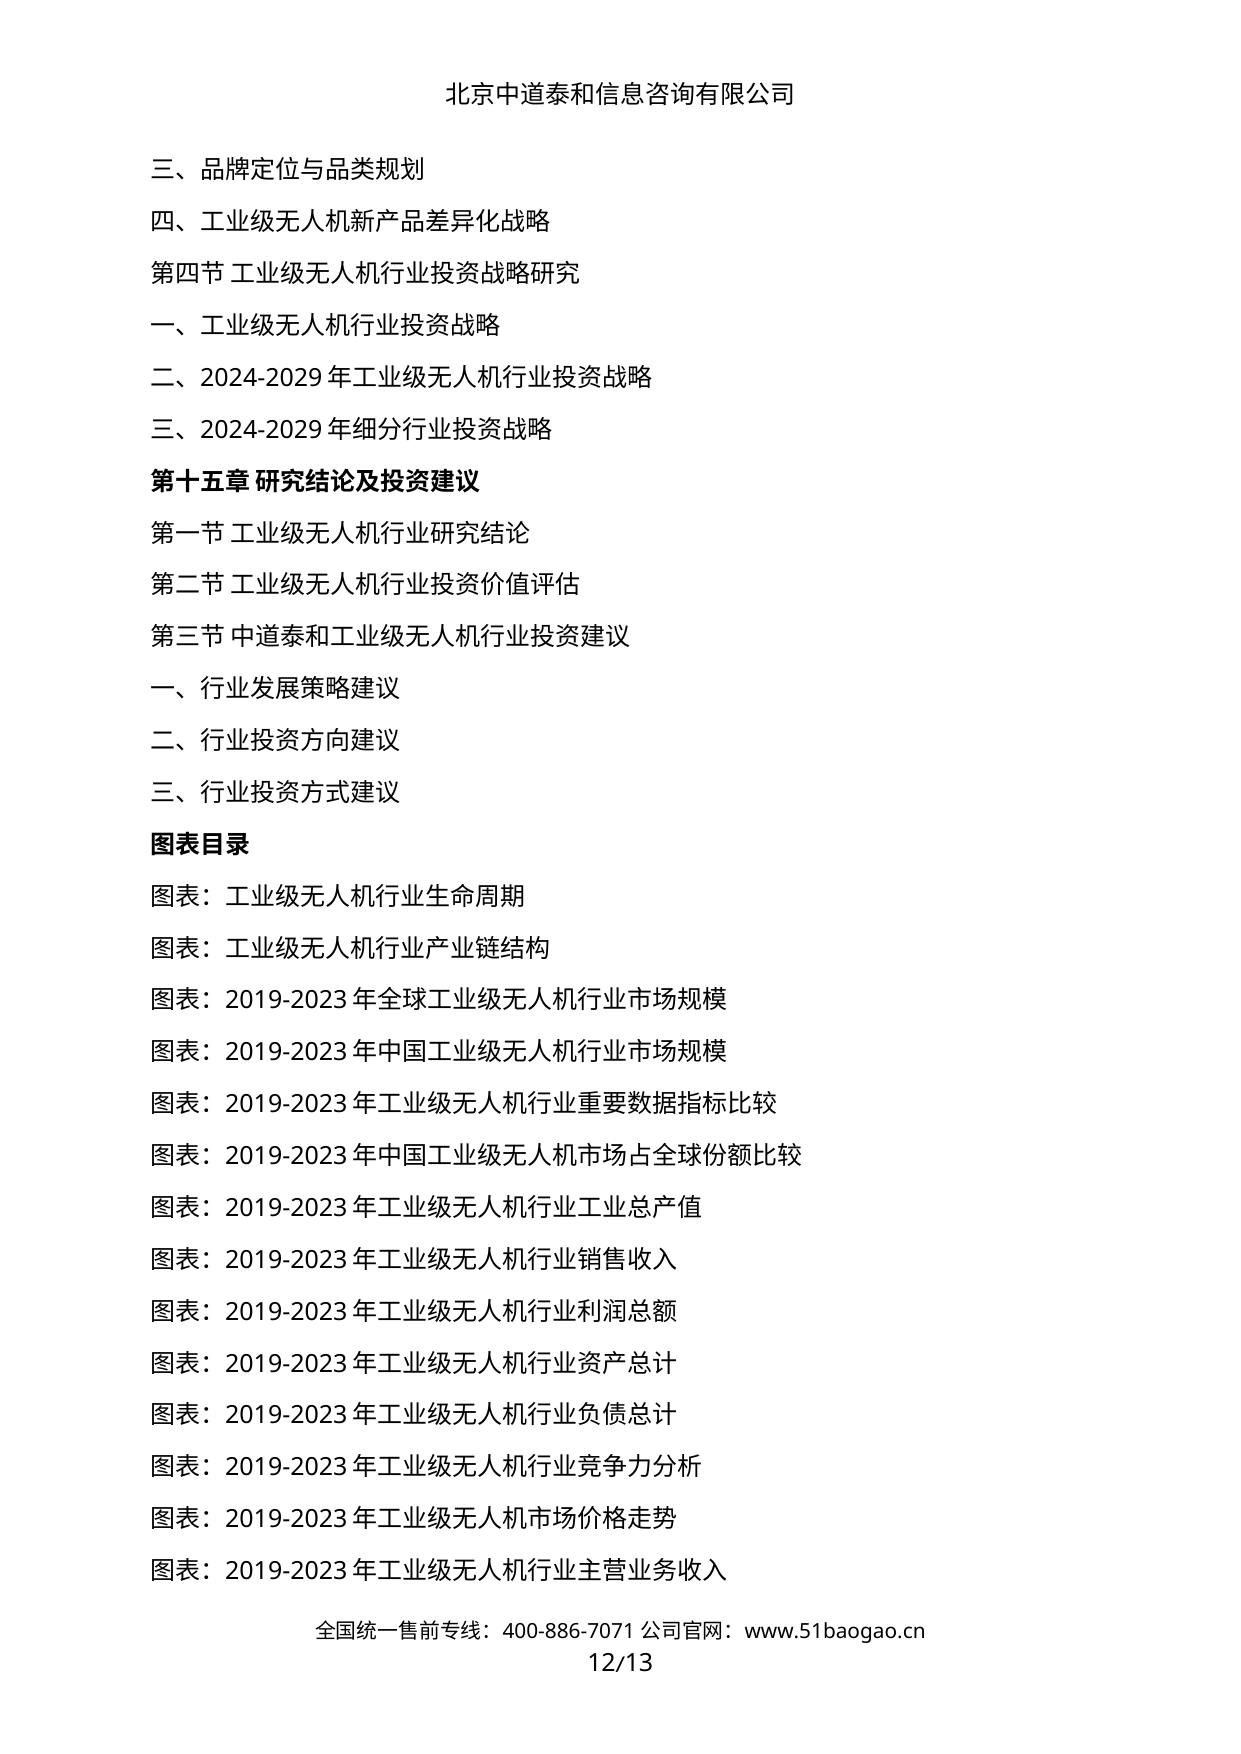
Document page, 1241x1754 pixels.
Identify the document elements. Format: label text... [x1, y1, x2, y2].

text 二、2024-2029年工业级无人机行业投资战略 [150, 357, 1090, 394]
text 图表：2019-2023年工业级无人机行业主营业务收入 [150, 1551, 1090, 1587]
text 二、行业投资方向建议 [150, 721, 1090, 757]
text 第二节 工业级无人机行业投资价值评估 [150, 565, 1090, 601]
text 图表：2019-2023年中国工业级无人机市场占全球份额比较 [150, 1136, 1090, 1172]
text 图表目录 [150, 824, 1090, 861]
text 图表：2019-2023年工业级无人机行业资产总计 [150, 1343, 1090, 1379]
text 三、行业投资方式建议 [150, 772, 1090, 809]
text 图表：工业级无人机行业产业链结构 [150, 928, 1090, 964]
text 一、工业级无人机行业投资战略 [150, 306, 1090, 342]
text 第一节 工业级无人机行业研究结论 [150, 513, 1090, 549]
text 图表：工业级无人机行业生命周期 [150, 876, 1090, 912]
text 图表：2019-2023年工业级无人机行业重要数据指标比较 [150, 1084, 1090, 1120]
text 图表：2019-2023年工业级无人机行业竞争力分析 [150, 1447, 1090, 1483]
text 图表：2019-2023年工业级无人机市场价格走势 [150, 1499, 1090, 1535]
text 第四节 工业级无人机行业投资战略研究 [150, 254, 1090, 290]
text 图表：2019-2023年工业级无人机行业利润总额 [150, 1291, 1090, 1327]
text 图表：2019-2023年全球工业级无人机行业市场规模 [150, 980, 1090, 1016]
text 图表：2019-2023年工业级无人机行业负债总计 [150, 1395, 1090, 1431]
text 第十五章 研究结论及投资建议 [150, 461, 1090, 497]
text 图表：2019-2023年工业级无人机行业销售收入 [150, 1239, 1090, 1276]
text 第三节 中道泰和工业级无人机行业投资建议 [150, 617, 1090, 653]
text 一、行业发展策略建议 [150, 669, 1090, 705]
text 图表：2019-2023年中国工业级无人机行业市场规模 [150, 1032, 1090, 1068]
text 三、2024-2029年细分行业投资战略 [150, 409, 1090, 446]
text 三、品牌定位与品类规划 [150, 150, 1090, 186]
text 四、工业级无人机新产品差异化战略 [150, 202, 1090, 238]
text 图表：2019-2023年工业级无人机行业工业总产值 [150, 1187, 1090, 1224]
